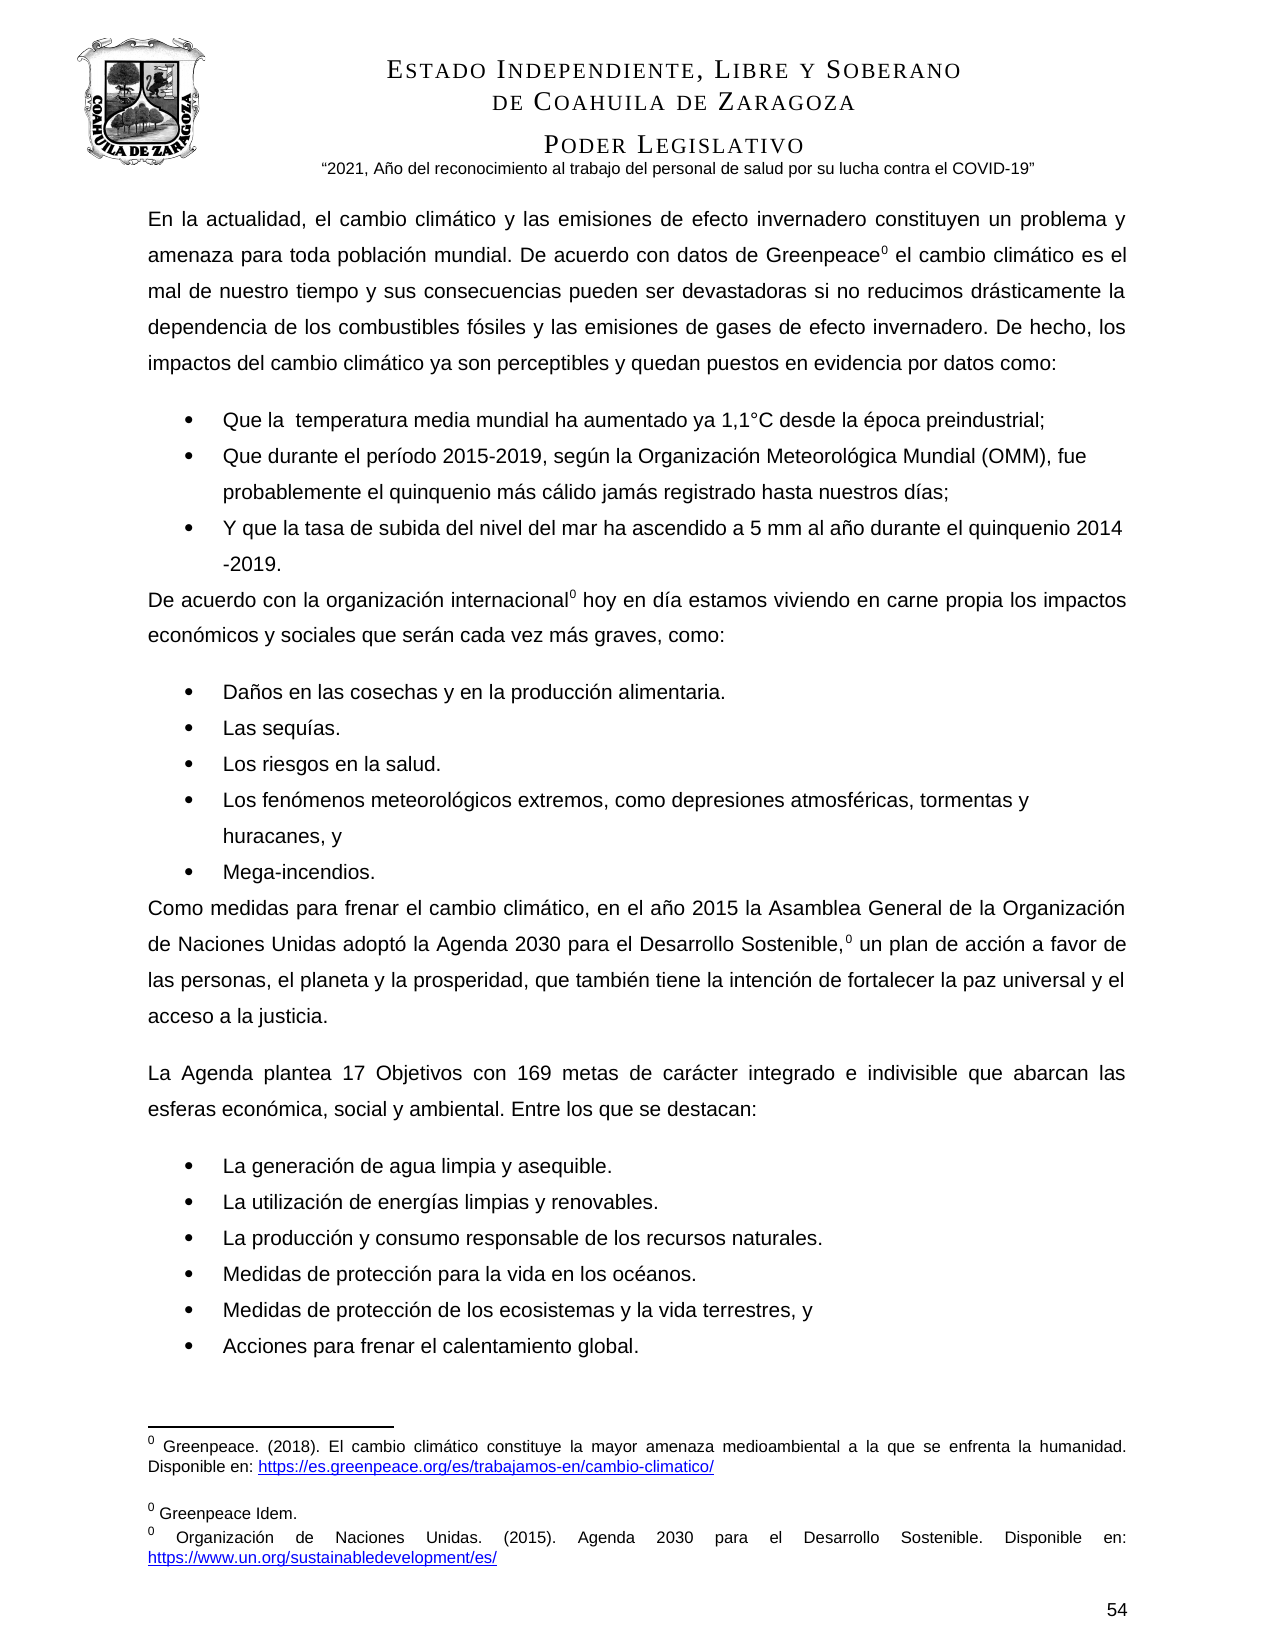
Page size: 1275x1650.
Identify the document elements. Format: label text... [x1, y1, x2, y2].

list Medidas de protección de los ecosistemas y la vida terrestres, y [185, 1298, 1127, 1322]
list Acciones para frenar el calentamiento global. [185, 1334, 1127, 1358]
list Mega-incendios. [185, 860, 1127, 884]
list Que durante el período 2015-2019, según la Organización Meteorológica Mundial (OMM), fue probablemente el quinquenio más cálido jamás registrado hasta nuestros días; [185, 443, 1127, 503]
list Medidas de protección para la vida en los océanos. [185, 1262, 1127, 1286]
list La producción y consumo responsable de los recursos naturales. [185, 1226, 1127, 1250]
text Como medidas para frenar el cambio climático, en el año 2015 la Asamblea General de la Organización de Naciones Unidas adoptó la Agenda 2030 para el Desarrollo Sostenible, un plan de acción a favor de las personas, el planeta y la prosperidad, que también tiene la intención de fortalecer la paz universal y el acceso a la justicia. [148, 896, 1127, 1028]
list La generación de agua limpia y asequible. [185, 1153, 1127, 1178]
picture [76, 38, 206, 165]
list Y que la tasa de subida del nivel del mar ha ascendido a 5 mm al año durante el quinquenio 2014 -2019. [185, 515, 1127, 575]
list La utilización de energías limpias y renovables. [185, 1189, 1127, 1214]
list Los riesgos en la salud. [185, 752, 1127, 776]
text La Agenda plantea 17 Objetivos con 169 metas de carácter integrado e indivisible que abarcan las esferas económica, social y ambiental. Entre los que se destacan: [148, 1061, 1127, 1121]
text En la actualidad, el cambio climático y las emisiones de efecto invernadero constituyen un problema y amenaza para toda población mundial. De acuerdo con datos de Greenpeace el cambio climático es el mal de nuestro tiempo y sus consecuencias pueden ser devastadoras si no reducimos drásticamente la dependencia de los combustibles fósiles y las emisiones de gases de efecto invernadero. De hecho, los impactos del cambio climático ya son perceptibles y quedan puestos en evidencia por datos como: [148, 207, 1127, 374]
list Que la temperatura media mundial ha aumentado ya 1,1°C desde la época preindustrial; [185, 407, 1127, 431]
list Las sequías. [185, 716, 1127, 740]
list Daños en las cosechas y en la producción alimentaria. [185, 680, 1127, 704]
list Los fenómenos meteorológicos extremos, como depresiones atmosféricas, tormentas y huracanes, y [185, 788, 1127, 848]
text De acuerdo con la organización internacional hoy en día estamos viviendo en carne propia los impactos económicos y sociales que serán cada vez más graves, como: [148, 587, 1127, 647]
